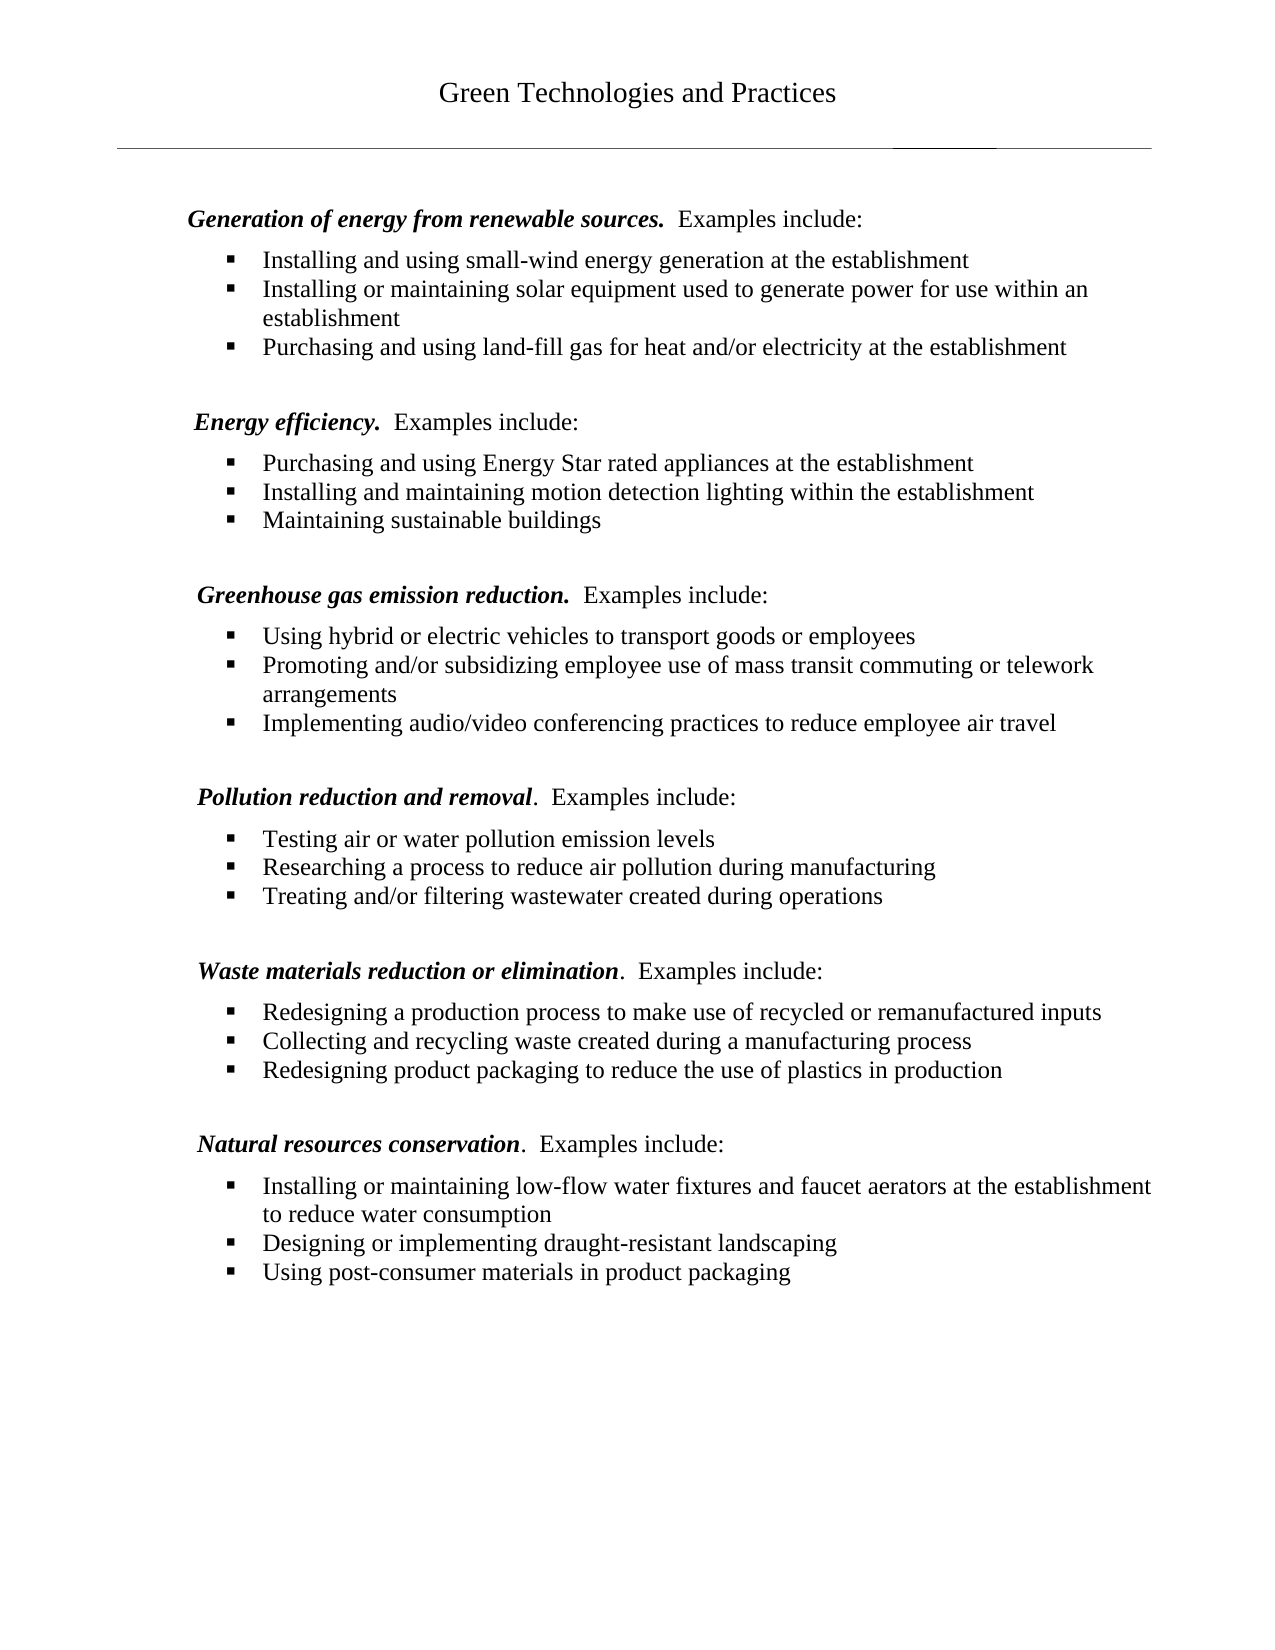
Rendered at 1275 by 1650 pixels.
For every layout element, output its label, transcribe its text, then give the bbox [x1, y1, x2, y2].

text Energy efficiency. Examples include: [187, 407, 1162, 435]
list Researching a process to reduce air pollution during manufacturing [225, 852, 1162, 881]
list Promoting and/or subsidizing employee use of mass transit commuting or telework arrangements [225, 650, 1162, 708]
list Installing and using small-wind energy generation at the establishment [225, 246, 1162, 274]
text Pollution reduction and removal. Examples include: [197, 782, 1162, 811]
list Designing or implementing draught-resistant landscaping [225, 1228, 1162, 1257]
list Installing and maintaining motion detection lighting within the establishment [225, 477, 1162, 505]
list Redesigning a production process to make use of recycled or remanufactured inputs [225, 997, 1162, 1026]
list Using post-consumer materials in product packaging [225, 1257, 1162, 1286]
text Greenhouse gas emission reduction. Examples include: [197, 580, 1162, 609]
list Installing or maintaining low-flow water fixtures and faucet aerators at the establishment to reduce water consumption [225, 1171, 1162, 1228]
text Generation of energy from renewable sources. Examples include: [187, 204, 1162, 233]
list Implementing audio/video conferencing practices to reduce employee air travel [225, 708, 1162, 736]
list Redesigning product packaging to reduce the use of plastics in production [225, 1055, 1162, 1083]
text Natural resources conservation. Examples include: [197, 1129, 1162, 1158]
list Treating and/or filtering wastewater created during operations [225, 881, 1162, 910]
list Testing air or water pollution emission levels [225, 824, 1162, 852]
list Purchasing and using land-fill gas for heat and/or electricity at the establishment [225, 332, 1162, 361]
list Purchasing and using Energy Star rated appliances at the establishment [225, 448, 1162, 477]
text Waste materials reduction or elimination. Examples include: [197, 956, 1162, 985]
list Installing or maintaining solar equipment used to generate power for use within an establishment [225, 274, 1162, 332]
list Using hybrid or electric vehicles to transport goods or employees [225, 621, 1162, 650]
list Maintaining sustainable buildings [225, 505, 1162, 534]
list Collecting and recycling waste created during a manufacturing process [225, 1026, 1162, 1055]
